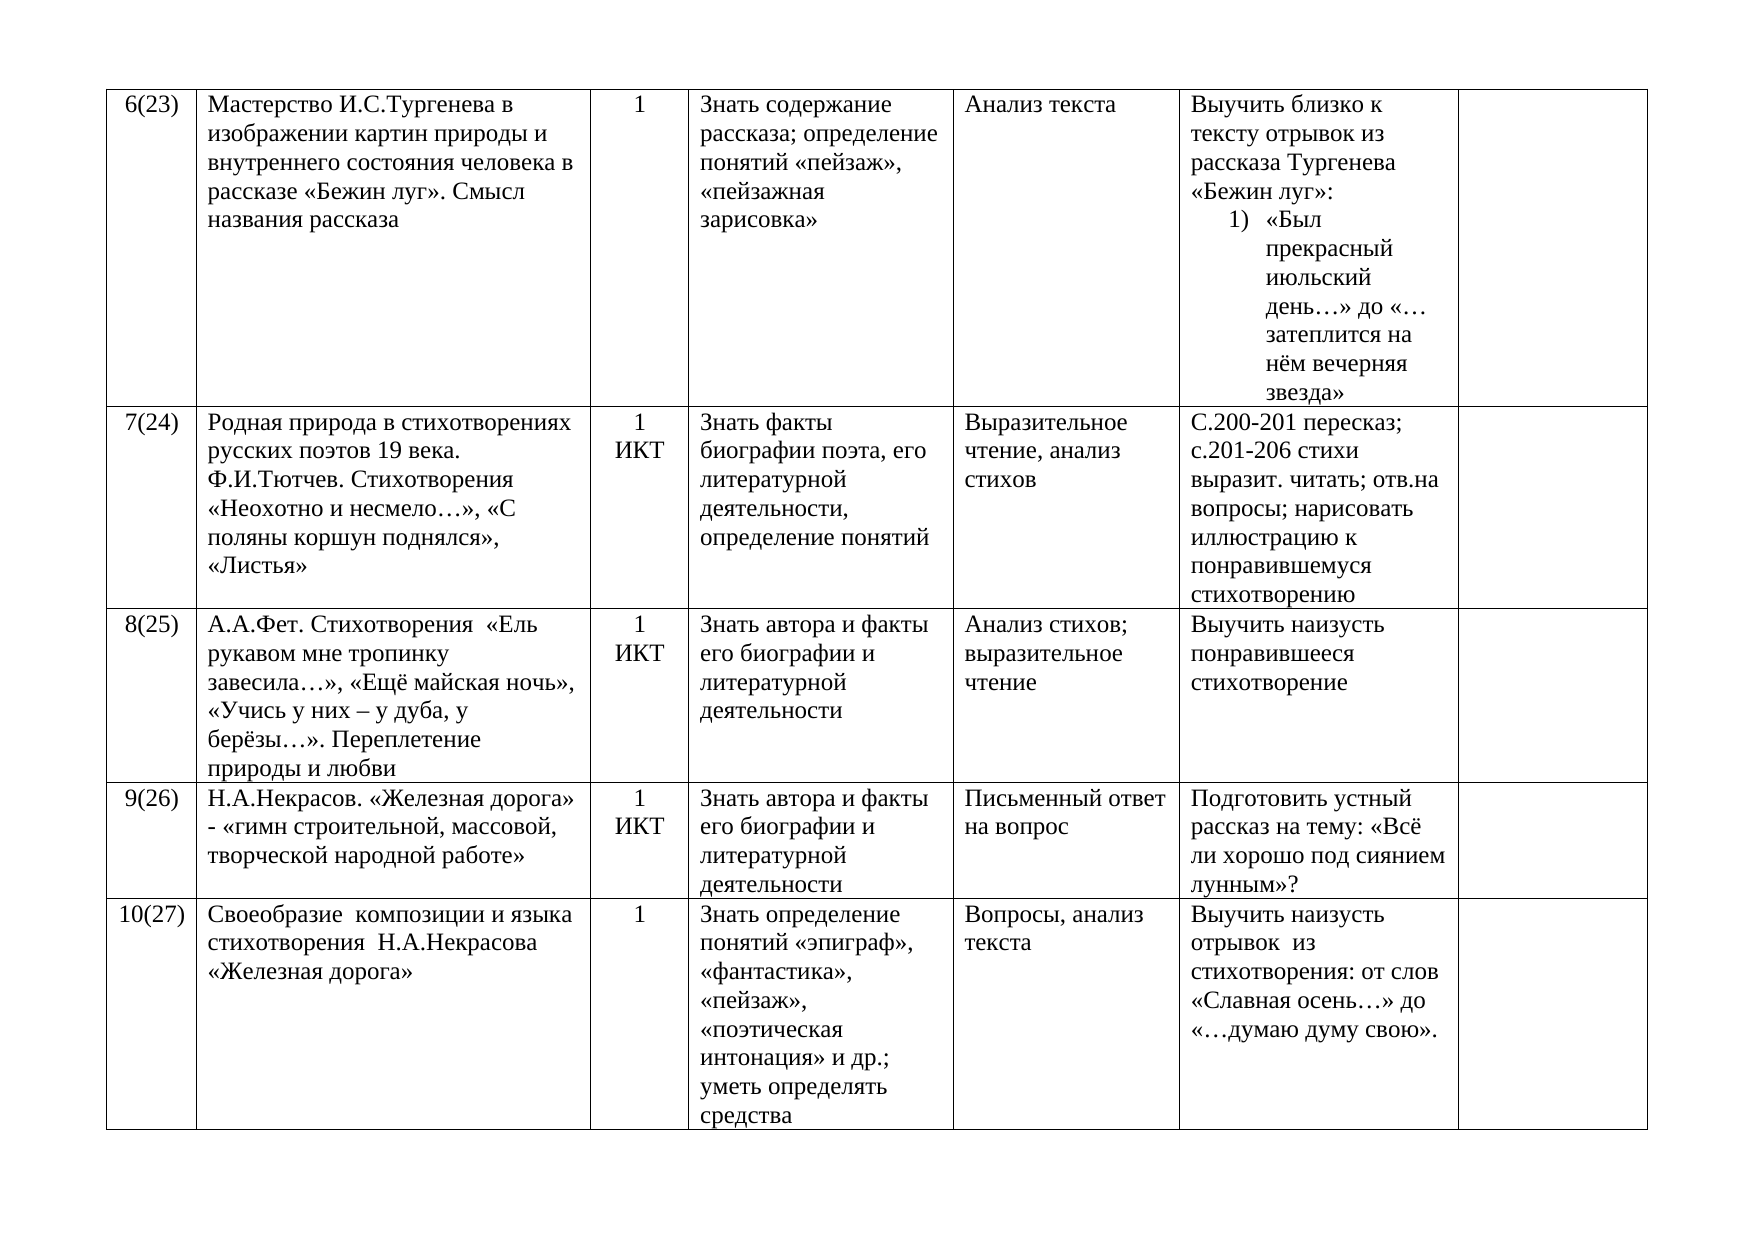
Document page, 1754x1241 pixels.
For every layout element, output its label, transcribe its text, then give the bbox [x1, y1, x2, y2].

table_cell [1180, 899, 1458, 1129]
table_cell Знать автора и факты его биографии и литературной деятельности [689, 783, 953, 898]
table_cell 10(27) [107, 899, 196, 1129]
table_cell [1459, 609, 1647, 782]
table_cell Выразительное чтение, анализ стихов [954, 407, 1179, 608]
table_cell Мастерство И.С.Тургенева в изображении картин природы и внутреннего состояния человека в рассказе «Бежин луг». Смысл названия рассказа [197, 90, 590, 406]
table_cell 7(24) [107, 407, 196, 608]
table_cell Письменный ответ на вопрос [954, 783, 1179, 898]
table_cell С.200-201 пересказ; с.201-206 стихи выразит. читать; отв.на вопросы; нарисовать иллюстрацию к понравившемуся стихотворению [1180, 407, 1458, 608]
table_cell Знать автора и факты его биографии и литературной деятельности [689, 609, 953, 782]
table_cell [197, 899, 590, 1129]
table_cell Выучить наизусть понравившееся стихотворение [1180, 609, 1458, 782]
table_cell Подготовить устный рассказ на тему: «Всё ли хорошо под сиянием лунным»? [1180, 783, 1458, 898]
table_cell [689, 899, 953, 1129]
table_cell Знать факты биографии поэта, его литературной деятельности, определение понятий [689, 407, 953, 608]
table_cell 6(23) [107, 90, 196, 406]
table_cell 9(26) [107, 783, 196, 898]
table_cell 1 ИКТ [591, 783, 688, 898]
table_cell [1459, 407, 1647, 608]
table_cell Выучить близко к тексту отрывок из рассказа Тургенева «Бежин луг»: «Был прекрасный июльский день…» до «…затеплится на нём вечерняя звезда» [1180, 90, 1458, 406]
table_cell А.А.Фет. Стихотворения «Ель рукавом мне тропинку завесила…», «Ещё майская ночь», «Учись у них – у дуба, у берёзы…». Переплетение природы и любви [197, 609, 590, 782]
table_cell Анализ текста [954, 90, 1179, 406]
table_cell Родная природа в стихотворениях русских поэтов 19 века. Ф.И.Тютчев. Стихотворения «Неохотно и несмело…», «С поляны коршун поднялся», «Листья» [197, 407, 590, 608]
table_cell 8(25) [107, 609, 196, 782]
table_cell [1459, 90, 1647, 406]
table_cell [1459, 899, 1647, 1129]
table_cell 1 ИКТ [591, 407, 688, 608]
table_cell 1 [591, 899, 688, 1129]
table_cell Н.А.Некрасов. «Железная дорога» - «гимн строительной, массовой, творческой народной работе» [197, 783, 590, 898]
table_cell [954, 899, 1179, 1129]
table_cell Знать содержание рассказа; определение понятий «пейзаж», «пейзажная зарисовка» [689, 90, 953, 406]
table_cell 1 [591, 90, 688, 406]
table_cell [1459, 783, 1647, 898]
table_cell Анализ стихов; выразительное чтение [954, 609, 1179, 782]
table_cell 1 ИКТ [591, 609, 688, 782]
